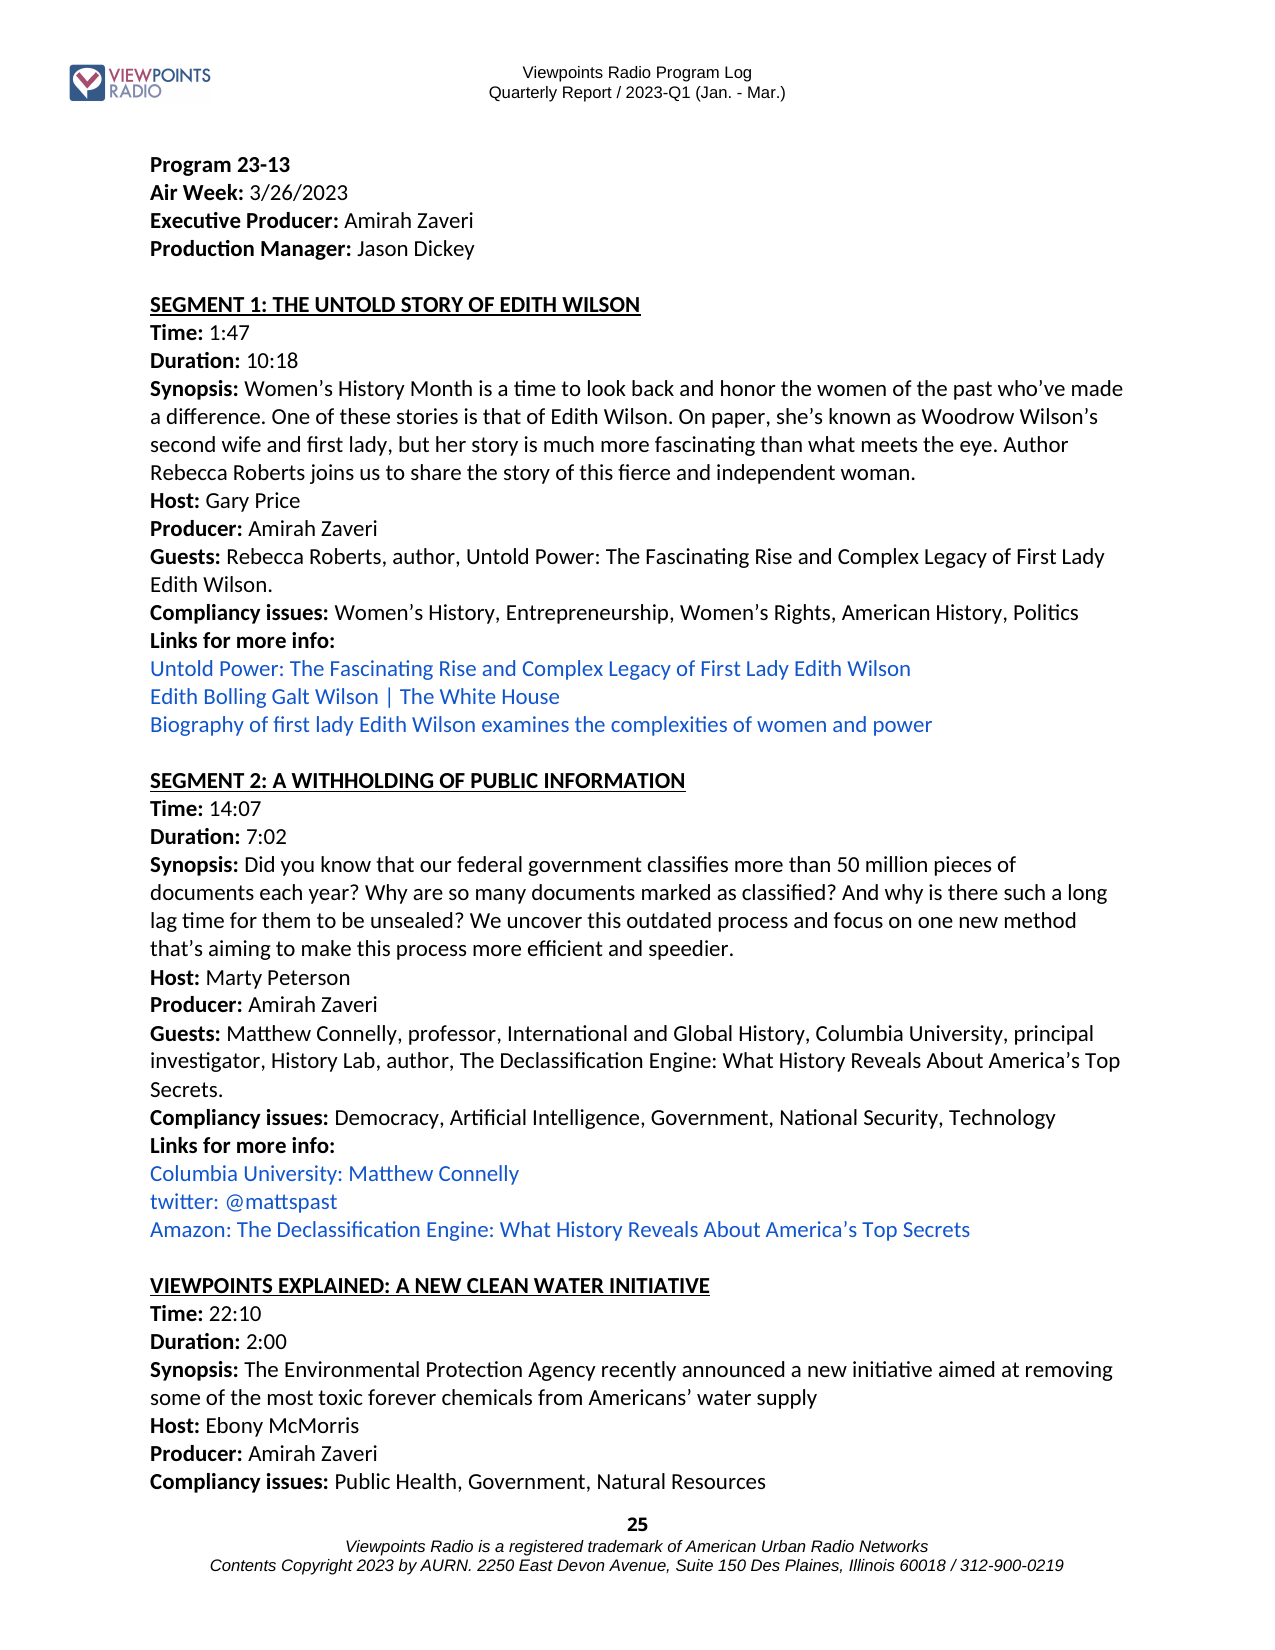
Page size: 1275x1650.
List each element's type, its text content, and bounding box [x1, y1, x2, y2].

text Links for more info: [150, 626, 1125, 654]
text Edith Bolling Galt Wilson | The White House [150, 682, 1125, 710]
text Duration: 10:18 [150, 346, 1125, 374]
text Host: Ebony McMorris [150, 1411, 1125, 1439]
text Compliancy issues: Public Health, Government, Natural Resources [150, 1467, 1125, 1495]
text Biography of first lady Edith Wilson examines the complexities of women and power [150, 710, 1125, 738]
text Synopsis: Did you know that our federal government classifies more than 50 million pieces of documents each year? Why are so many documents marked as classified? And why is there such a long lag time for them to be unsealed? We uncover this outdated process and focus on one new method that’s aiming to make this process more efficient and speedier. [150, 851, 1125, 963]
text Host: Marty Peterson [150, 963, 1125, 991]
text Untold Power: The Fascinating Rise and Complex Legacy of First Lady Edith Wilson [150, 654, 1125, 682]
picture [68, 63, 213, 103]
text Compliancy issues: Democracy, Artificial Intelligence, Government, National Security, Technology [150, 1103, 1125, 1131]
text Columbia University: Matthew Connelly [150, 1159, 1125, 1187]
text Duration: 2:00 [150, 1327, 1125, 1355]
text Amazon: The Declassification Engine: What History Reveals About America’s Top Secrets [150, 1215, 1125, 1243]
text Guests: Matthew Connelly, professor, International and Global History, Columbia University, principal investigator, History Lab, author, The Declassification Engine: What History Reveals About America’s Top Secrets. [150, 1019, 1125, 1103]
text Links for more info: [150, 1131, 1125, 1159]
text VIEWPOINTS EXPLAINED: A NEW CLEAN WATER INITIATIVE [150, 1271, 1125, 1299]
text SEGMENT 1: THE UNTOLD STORY OF EDITH WILSON [150, 290, 1125, 318]
text Time: 22:10 [150, 1299, 1125, 1327]
text Executive Producer: Amirah Zaveri [150, 206, 1125, 234]
text Synopsis: Women’s History Month is a time to look back and honor the women of the past who’ve made a difference. One of these stories is that of Edith Wilson. On paper, she’s known as Woodrow Wilson’s second wife and first lady, but her story is much more fascinating than what meets the eye. Author Rebecca Roberts joins us to share the story of this fierce and independent woman. [150, 374, 1125, 486]
text Time: 14:07 [150, 794, 1125, 822]
text Production Manager: Jason Dickey [150, 234, 1125, 262]
text Time: 1:47 [150, 318, 1125, 346]
text Compliancy issues: Women’s History, Entrepreneurship, Women’s Rights, American History, Politics [150, 598, 1125, 626]
text Synopsis: The Environmental Protection Agency recently announced a new initiative aimed at removing some of the most toxic forever chemicals from Americans’ water supply [150, 1355, 1125, 1411]
text Producer: Amirah Zaveri [150, 514, 1125, 542]
text Host: Gary Price [150, 486, 1125, 514]
text Duration: 7:02 [150, 822, 1125, 851]
text Air Week: 3/26/2023 [150, 178, 1125, 206]
text SEGMENT 2: A WITHHOLDING OF PUBLIC INFORMATION [150, 766, 1125, 794]
text twitter: @mattspast [150, 1187, 1125, 1215]
text Producer: Amirah Zaveri [150, 1439, 1125, 1467]
text Guests: Rebecca Roberts, author, Untold Power: The Fascinating Rise and Complex Legacy of First Lady Edith Wilson. [150, 542, 1125, 598]
text Program 23-13 [150, 150, 1125, 178]
text Producer: Amirah Zaveri [150, 991, 1125, 1019]
